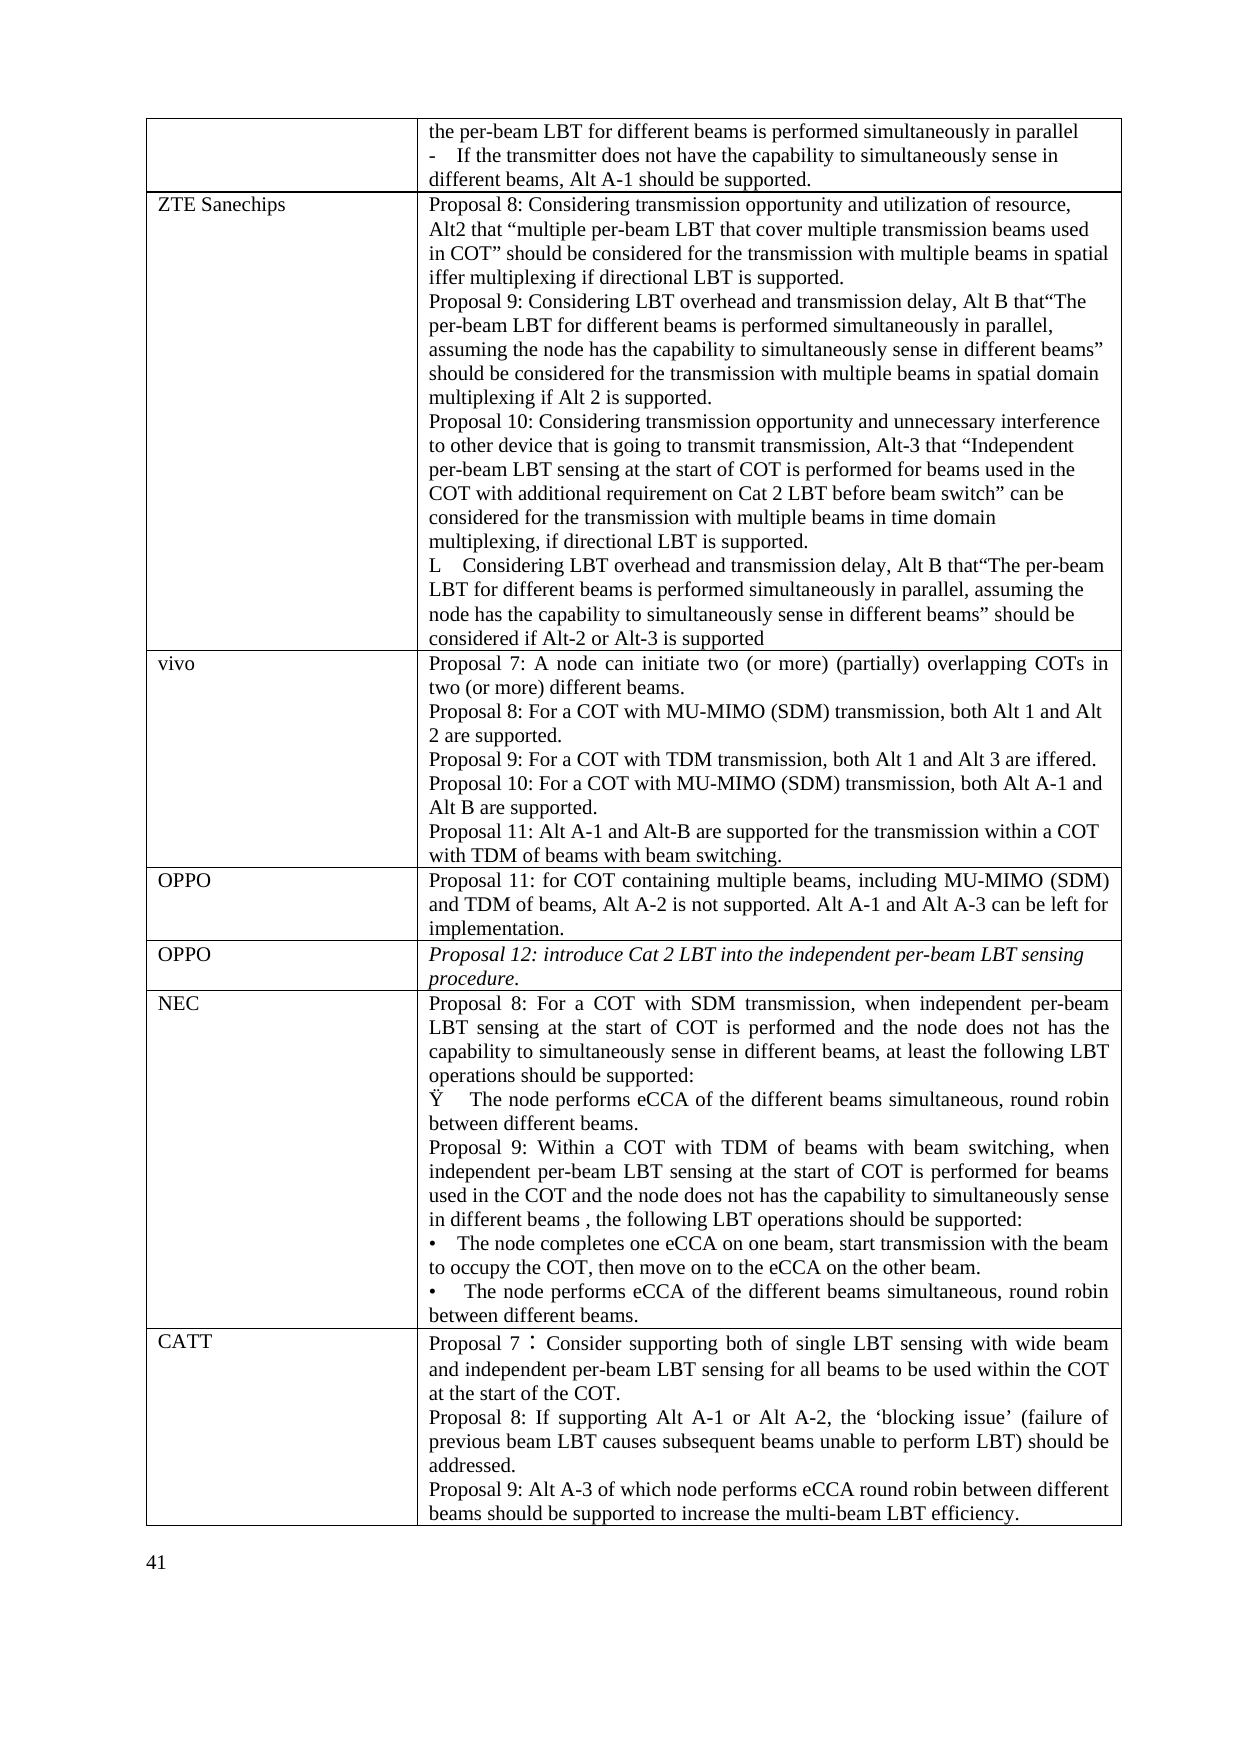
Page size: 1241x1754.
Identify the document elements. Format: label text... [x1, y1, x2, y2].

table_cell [147, 119, 417, 191]
table_cell Proposal 12: introduce Cat 2 LBT into the independent per-beam LBT sensing procedure. [418, 941, 1121, 989]
table_cell Proposal 8: For a COT with SDM transmission, when independent per-beam LBT sensing at the start of COT is performed and the node does not has the capability to simultaneously sense in different beams, at least the following LBT operations should be supported: Ÿ The node performs eCCA of the different beams simultaneous, round robin between different beams. Proposal 9: Within a COT with TDM of beams with beam switching, when independent per-beam LBT sensing at the start of COT is performed for beams used in the COT and the node does not has the capability to simultaneously sense in different beams , the following LBT operations should be supported: • The node completes one eCCA on one beam, start transmission with the beam to occupy the COT, then move on to the eCCA on the other beam. • The node performs eCCA of the different beams simultaneous, round robin between different beams. [418, 991, 1121, 1327]
table_cell OPPO [147, 941, 417, 989]
table_cell ZTE Sanechips [147, 193, 417, 649]
table_cell OPPO [147, 868, 417, 940]
table_cell vivo [147, 651, 417, 867]
table_cell Proposal 11: for COT containing multiple beams, including MU-MIMO (SDM) and TDM of beams, Alt A-2 is not supported. Alt A-1 and Alt A-3 can be left for implementation. [418, 868, 1121, 940]
table_cell NEC [147, 991, 417, 1327]
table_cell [418, 119, 1121, 191]
table_cell Proposal 7: A node can initiate two (or more) (partially) overlapping COTs in two (or more) different beams. Proposal 8: For a COT with MU-MIMO (SDM) transmission, both Alt 1 and Alt 2 are supported. Proposal 9: For a COT with TDM transmission, both Alt 1 and Alt 3 are iffered. Proposal 10: For a COT with MU-MIMO (SDM) transmission, both Alt A-1 and Alt B are supported. Proposal 11: Alt A-1 and Alt-B are supported for the transmission within a COT with TDM of beams with beam switching. [418, 651, 1121, 867]
table_cell Proposal 7：Consider supporting both of single LBT sensing with wide beam and independent per-beam LBT sensing for all beams to be used within the COT at the start of the COT. Proposal 8: If supporting Alt A-1 or Alt A-2, the ‘blocking issue’ (failure of previous beam LBT causes subsequent beams unable to perform LBT) should be addressed. Proposal 9: Alt A-3 of which node performs eCCA round robin between different beams should be supported to increase the multi-beam LBT efficiency. [418, 1329, 1121, 1525]
table_cell CATT [147, 1329, 417, 1525]
table_cell Proposal 8: Considering transmission opportunity and utilization of resource, Alt2 that “multiple per-beam LBT that cover multiple transmission beams used in COT” should be considered for the transmission with multiple beams in spatial iffer multiplexing if directional LBT is supported. Proposal 9: Considering LBT overhead and transmission delay, Alt B that“The per-beam LBT for different beams is performed simultaneously in parallel, assuming the node has the capability to simultaneously sense in different beams” should be considered for the transmission with multiple beams in spatial domain multiplexing if Alt 2 is supported. Proposal 10: Considering transmission opportunity and unnecessary interference to other device that is going to transmit transmission, Alt-3 that “Independent per-beam LBT sensing at the start of COT is performed for beams used in the COT with additional requirement on Cat 2 LBT before beam switch” can be considered for the transmission with multiple beams in time domain multiplexing, if directional LBT is supported. L Considering LBT overhead and transmission delay, Alt B that“The per-beam LBT for different beams is performed simultaneously in parallel, assuming the node has the capability to simultaneously sense in different beams” should be considered if Alt-2 or Alt-3 is supported [418, 193, 1121, 649]
